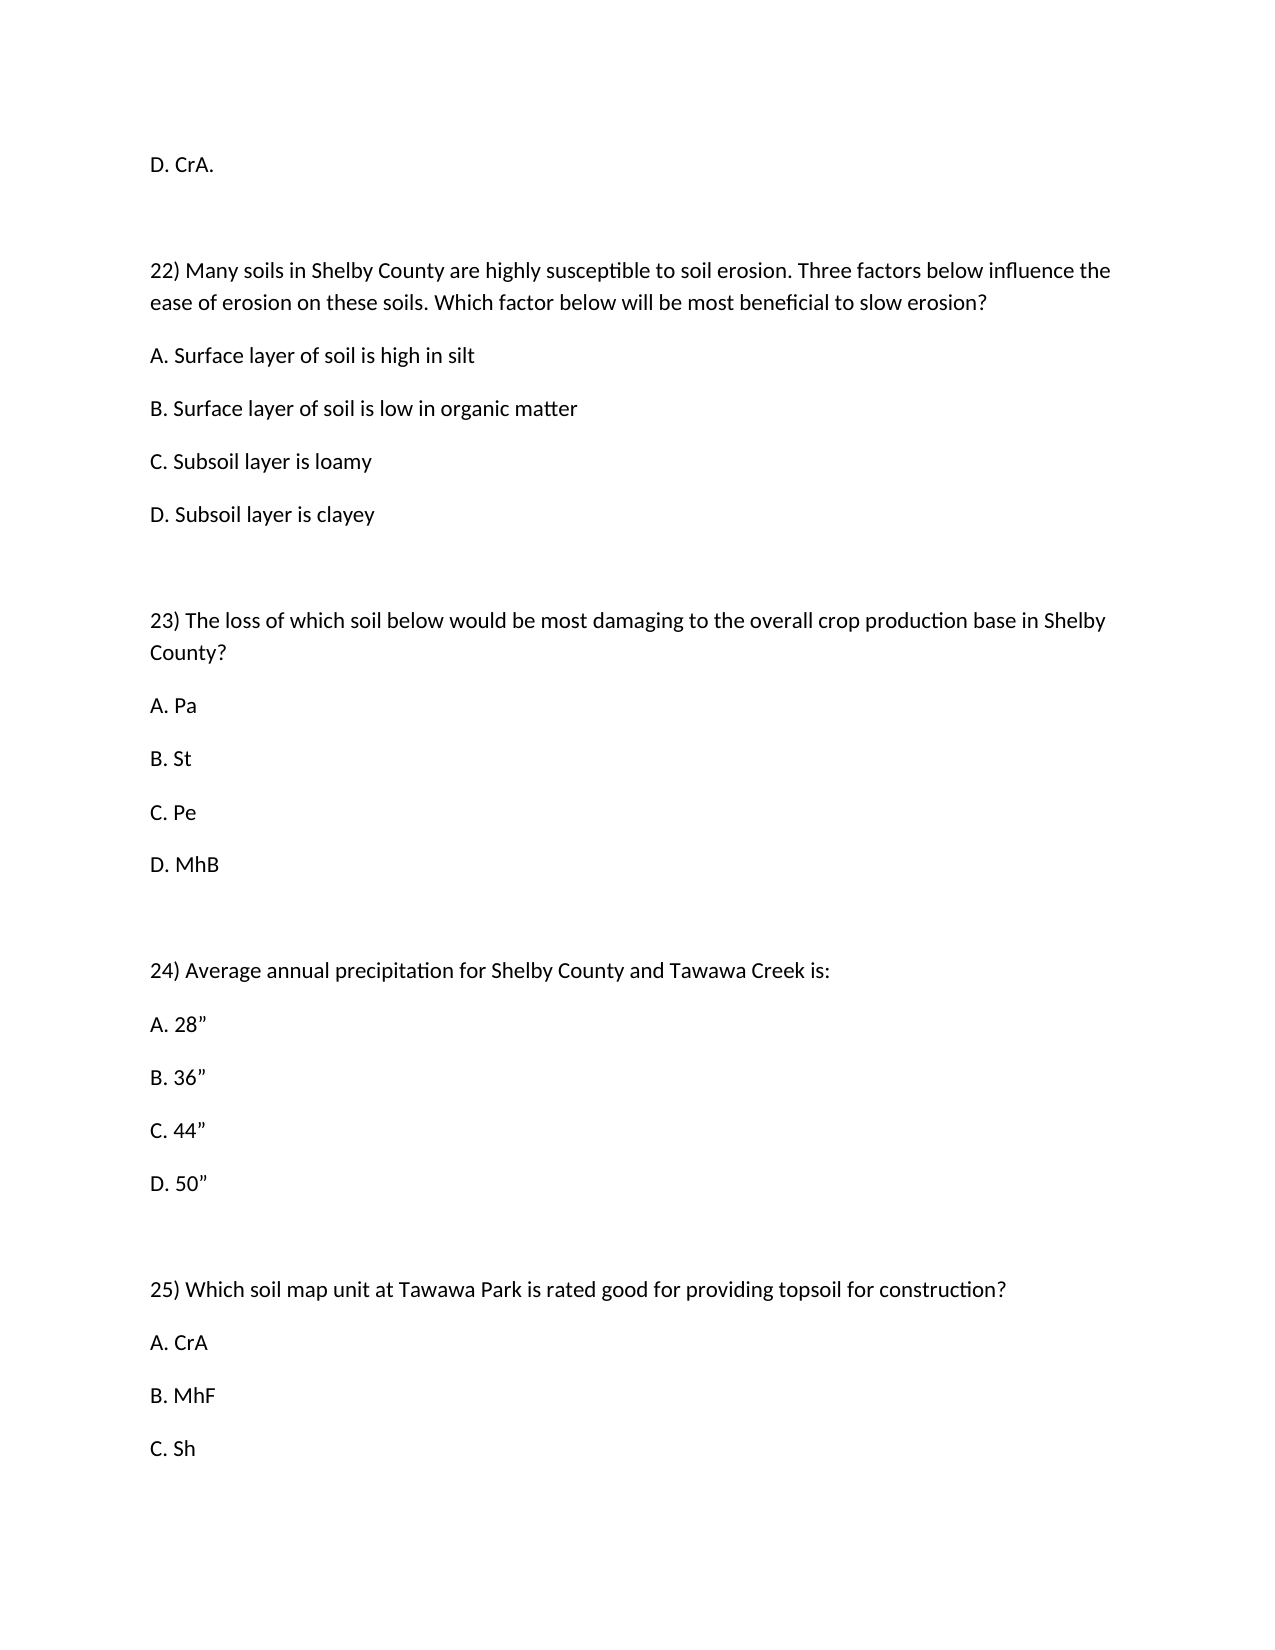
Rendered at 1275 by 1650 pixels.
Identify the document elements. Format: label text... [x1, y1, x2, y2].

text 22) Many soils in Shelby County are highly susceptible to soil erosion. Three factors below influence the ease of erosion on these soils. Which factor below will be most beneficial to slow erosion? [150, 256, 1125, 316]
text A. Pa [150, 692, 1125, 719]
text C. Sh [150, 1434, 1125, 1462]
text B. 36” [150, 1063, 1125, 1091]
text C. Pe [150, 798, 1125, 826]
text C. Subsoil layer is loamy [150, 447, 1125, 475]
text D. CrA. [150, 150, 1125, 178]
text 24) Average annual precipitation for Shelby County and Tawawa Creek is: [150, 957, 1125, 985]
text A. CrA [150, 1328, 1125, 1356]
text B. St [150, 744, 1125, 773]
text D. 50” [150, 1169, 1125, 1197]
text C. 44” [150, 1116, 1125, 1144]
text D. MhB [150, 851, 1125, 879]
text B. MhF [150, 1381, 1125, 1409]
text D. Subsoil layer is clayey [150, 500, 1125, 528]
text A. 28” [150, 1010, 1125, 1038]
text A. Surface layer of soil is high in silt [150, 341, 1125, 369]
text 25) Which soil map unit at Tawawa Park is rated good for providing topsoil for construction? [150, 1275, 1125, 1303]
text 23) The loss of which soil below would be most damaging to the overall crop production base in Shelby County? [150, 606, 1125, 667]
text B. Surface layer of soil is low in organic matter [150, 394, 1125, 422]
